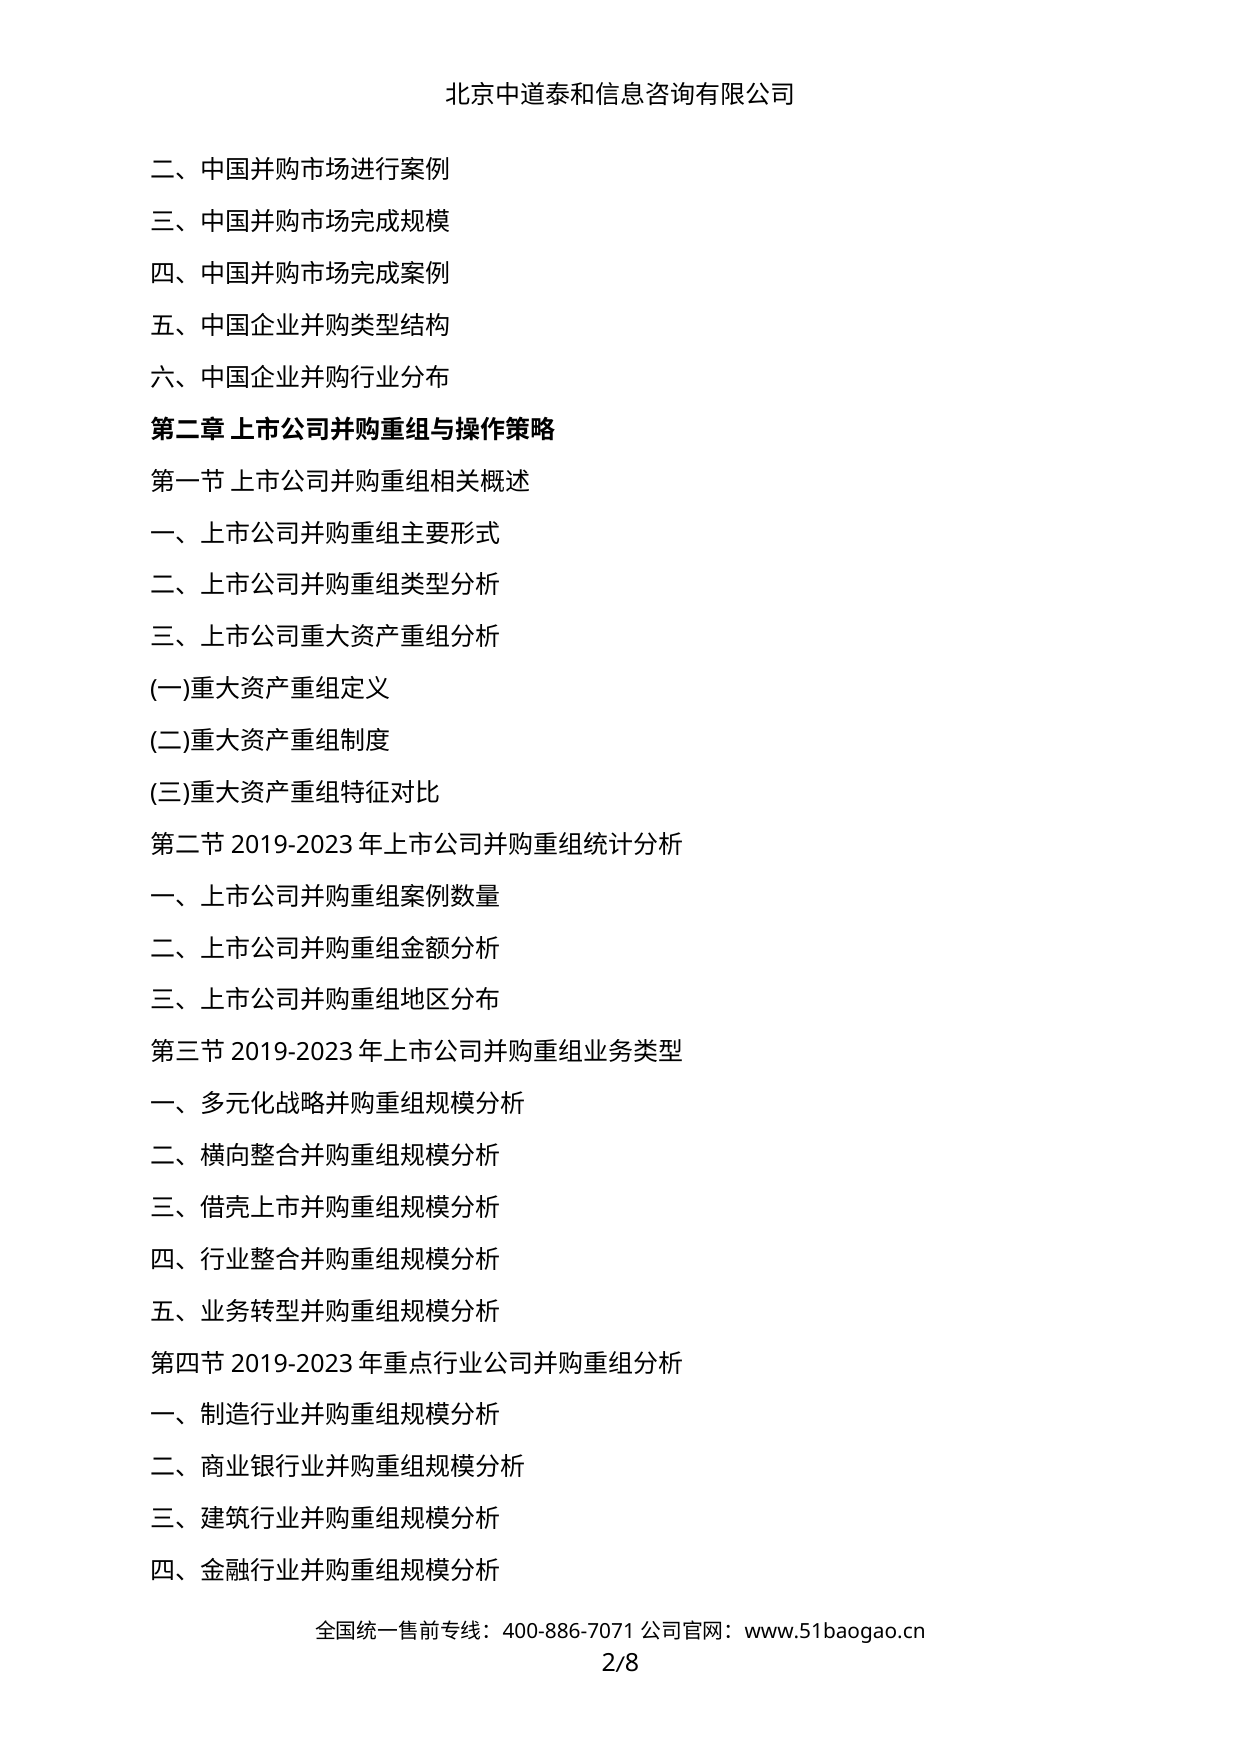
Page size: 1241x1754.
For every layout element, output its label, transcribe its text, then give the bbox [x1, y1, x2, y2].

text (三)重大资产重组特征对比 [150, 772, 1090, 809]
text 六、中国企业并购行业分布 [150, 357, 1090, 394]
text 一、制造行业并购重组规模分析 [150, 1395, 1090, 1431]
text 三、建筑行业并购重组规模分析 [150, 1499, 1090, 1535]
text 五、中国企业并购类型结构 [150, 306, 1090, 342]
text 二、中国并购市场进行案例 [150, 150, 1090, 186]
text 三、借壳上市并购重组规模分析 [150, 1187, 1090, 1224]
text 第二章 上市公司并购重组与操作策略 [150, 409, 1090, 446]
text 一、上市公司并购重组案例数量 [150, 876, 1090, 912]
text 第四节 2019-2023年重点行业公司并购重组分析 [150, 1343, 1090, 1379]
text 二、上市公司并购重组金额分析 [150, 928, 1090, 964]
text (一)重大资产重组定义 [150, 669, 1090, 705]
text 第二节 2019-2023年上市公司并购重组统计分析 [150, 824, 1090, 861]
text 二、横向整合并购重组规模分析 [150, 1136, 1090, 1172]
text 三、上市公司并购重组地区分布 [150, 980, 1090, 1016]
text 第三节 2019-2023年上市公司并购重组业务类型 [150, 1032, 1090, 1068]
text 一、多元化战略并购重组规模分析 [150, 1084, 1090, 1120]
text 三、上市公司重大资产重组分析 [150, 617, 1090, 653]
text 二、上市公司并购重组类型分析 [150, 565, 1090, 601]
text 四、行业整合并购重组规模分析 [150, 1239, 1090, 1276]
text 一、上市公司并购重组主要形式 [150, 513, 1090, 549]
text 二、商业银行业并购重组规模分析 [150, 1447, 1090, 1483]
text 四、中国并购市场完成案例 [150, 254, 1090, 290]
text 三、中国并购市场完成规模 [150, 202, 1090, 238]
text (二)重大资产重组制度 [150, 721, 1090, 757]
text 五、业务转型并购重组规模分析 [150, 1291, 1090, 1327]
text 第一节 上市公司并购重组相关概述 [150, 461, 1090, 497]
text 四、金融行业并购重组规模分析 [150, 1551, 1090, 1587]
